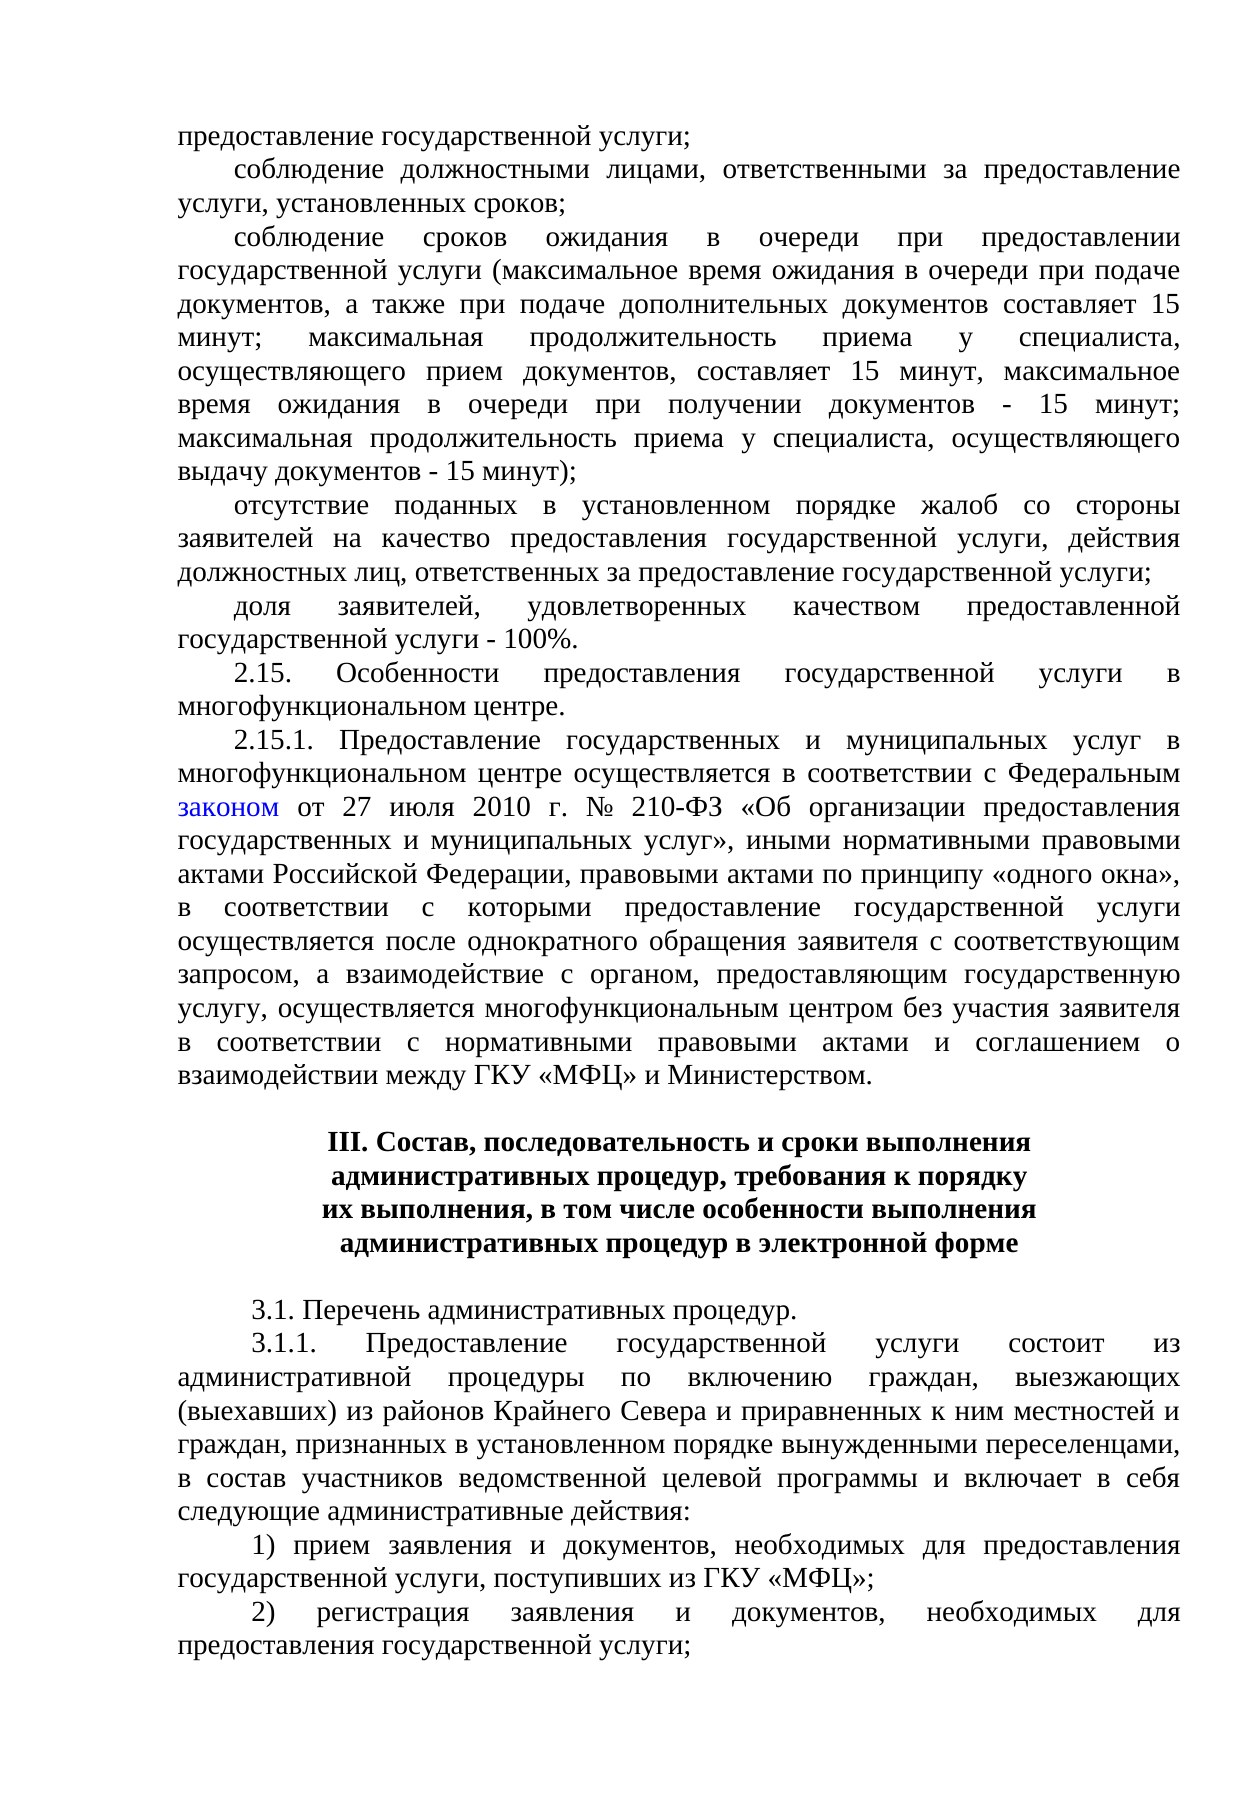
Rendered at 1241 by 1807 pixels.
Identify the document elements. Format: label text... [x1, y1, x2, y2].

text административных процедур, требования к порядку [177, 1158, 1181, 1191]
text соблюдение должностными лицами, ответственными за предоставление услуги, установленных сроков; [177, 152, 1181, 219]
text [177, 118, 1181, 152]
text III. Состав, последовательность и сроки выполнения [177, 1124, 1181, 1158]
text 2.15.1. Предоставление государственных и муниципальных услуг в многофункциональном центре осуществляется в соответствии с Федеральным законом от 27 июля 2010 г. № 210-ФЗ «Об организации предоставления государственных и муниципальных услуг», иными нормативными правовыми актами Российской Федерации, правовыми актами по принципу «одного окна», в соответствии с которыми предоставление государственной услуги осуществляется после однократного обращения заявителя с соответствующим запросом, а взаимодействие с органом, предоставляющим государственную услугу, осуществляется многофункциональным центром без участия заявителя в соответствии с нормативными правовыми актами и соглашением о взаимодействии между ГКУ «МФЦ» и Министерством. [177, 722, 1181, 1091]
text отсутствие поданных в установленном порядке жалоб со стороны заявителей на качество предоставления государственной услуги, действия должностных лиц, ответственных за предоставление государственной услуги; [177, 487, 1181, 588]
text 3.1. Перечень административных процедур. [177, 1292, 1181, 1326]
text 2.15. Особенности предоставления государственной услуги в многофункциональном центре. [177, 655, 1181, 722]
text соблюдение сроков ожидания в очереди при предоставлении государственной услуги (максимальное время ожидания в очереди при подаче документов, а также при подаче дополнительных документов составляет 15 минут; максимальная продолжительность приема у специалиста, осуществляющего прием документов, составляет 15 минут, максимальное время ожидания в очереди при получении документов - 15 минут; максимальная продолжительность приема у специалиста, осуществляющего выдачу документов - 15 минут); [177, 219, 1181, 487]
text 1) прием заявления и документов, необходимых для предоставления государственной услуги, поступивших из ГКУ «МФЦ»; [177, 1527, 1181, 1594]
text 2) регистрация заявления и документов, необходимых для предоставления государственной услуги; [177, 1594, 1181, 1661]
text доля заявителей, удовлетворенных качеством предоставленной государственной услуги - 100%. [177, 588, 1181, 655]
text административных процедур в электронной форме [177, 1225, 1181, 1258]
text их выполнения, в том числе особенности выполнения [177, 1191, 1181, 1225]
text 3.1.1. Предоставление государственной услуги состоит из административной процедуры по включению граждан, выезжающих (выехавших) из районов Крайнего Севера и приравненных к ним местностей и граждан, признанных в установленном порядке вынужденными переселенцами, в состав участников ведомственной целевой программы и включает в себя следующие административные действия: [177, 1326, 1181, 1527]
